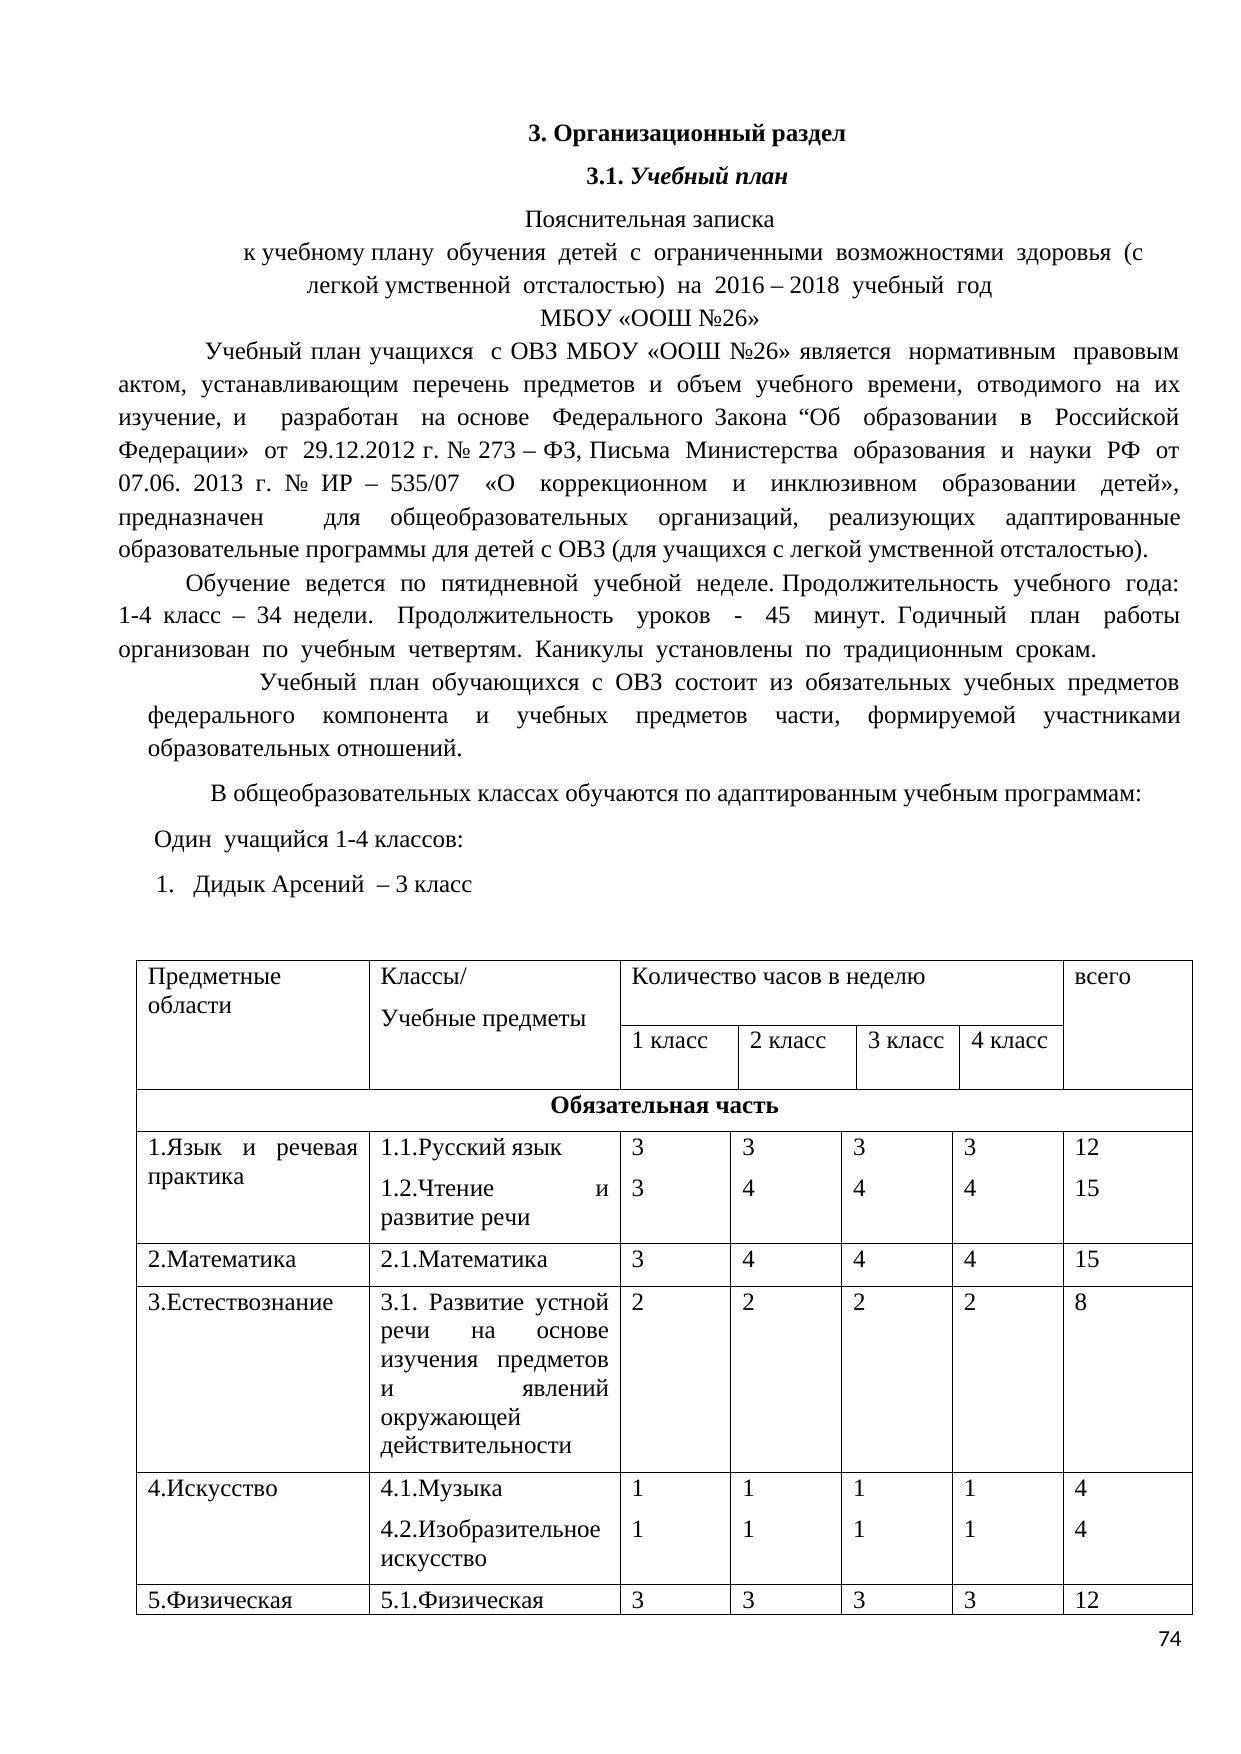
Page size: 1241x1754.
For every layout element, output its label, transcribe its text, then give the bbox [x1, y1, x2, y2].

subtitle МБОУ «ООШ №26» [118, 303, 1181, 332]
table_cell 1.1.Русский язык 1.2.Чтение и развитие речи [370, 1132, 620, 1243]
table_cell 2 [621, 1287, 730, 1472]
table_cell 4 [953, 1244, 1063, 1286]
table_cell 4 [842, 1244, 952, 1286]
table_cell 3.1. Развитие устной речи на основе изучения предметов и явлений окружающей действительности [370, 1287, 620, 1472]
table_cell 4 [731, 1244, 841, 1286]
table_cell 3 [953, 1585, 1063, 1614]
table_cell 3 [731, 1585, 841, 1614]
table_cell 1 1 [953, 1473, 1063, 1584]
table_header всего [1064, 961, 1192, 1089]
text В общеобразовательных классах обучаются по адаптированным учебным программам: [148, 778, 1181, 807]
table_cell 2.Математика [137, 1244, 369, 1286]
table_cell 3 [842, 1585, 952, 1614]
table_cell 1 класс [621, 1026, 738, 1089]
subtitle Пояснительная записка [118, 204, 1181, 233]
text 3. Организационный раздел [118, 118, 1181, 147]
table_cell 1 1 [842, 1473, 952, 1584]
subtitle к учебному плану обучения детей с ограниченными возможностями здоровья (с легкой умственной отсталостью) на 2016 – 2018 учебный год [118, 237, 1181, 299]
table_header Количество часов в неделю [621, 961, 1063, 1024]
table_cell 15 [1064, 1244, 1192, 1286]
table_cell 4 класс [960, 1026, 1063, 1089]
table_header Классы/ Учебные предметы [370, 961, 620, 1089]
table_cell 1 1 [731, 1473, 841, 1584]
table_cell 3 [621, 1244, 730, 1286]
text Обучение ведется по пятидневной учебной неделе. Продолжительность учебного года: 1-4 класс – 34 недели. Продолжительность уроков - 45 минут. Годичный план работы организован по учебным четвертям. Каникулы установлены по традиционным срокам. [118, 568, 1181, 662]
table_cell 3 4 [842, 1132, 952, 1243]
table_cell 3 класс [857, 1026, 959, 1089]
table_cell 4.1.Музыка 4.2.Изобразительное искусство [370, 1473, 620, 1584]
table_cell 2.1.Математика [370, 1244, 620, 1286]
table_cell 2 [953, 1287, 1063, 1472]
table_cell 2 [842, 1287, 952, 1472]
text 3.1. Учебный план [118, 161, 1181, 190]
table_cell 12 15 [1064, 1132, 1192, 1243]
table_cell 2 класс [739, 1026, 856, 1089]
text Учебный план учащихся с ОВЗ МБОУ «ООШ №26» является нормативным правовым актом, устанавливающим перечень предметов и объем учебного времени, отводимого на их изучение, и разработан на основе Федерального Закона “Об образовании в Российской Федерации» от 29.12.2012 г. № 273 – ФЗ, Письма Министерства образования и науки РФ от 07.06. 2013 г. № ИР – 535/07 «О коррекционном и инклюзивном образовании детей», предназначен для общеобразовательных организаций, реализующих адаптированные образовательные программы для детей с ОВЗ (для учащихся с легкой умственной отсталостью). [118, 336, 1181, 563]
text Учебный план обучающихся с ОВЗ состоит из обязательных учебных предметов федерального компонента и учебных предметов части, формируемой участниками образовательных отношений. [148, 667, 1181, 761]
table_cell 3 [621, 1585, 730, 1614]
table_cell 1 1 [621, 1473, 730, 1584]
list Дидык Арсений – 3 класс [156, 869, 1181, 898]
table_cell 12 [1064, 1585, 1192, 1614]
table_cell 3 3 [621, 1132, 730, 1243]
table_cell Обязательная часть [137, 1090, 1192, 1131]
table_header Предметные области [137, 961, 369, 1089]
table_cell 8 [1064, 1287, 1192, 1472]
table_cell 3.Естествознание [137, 1287, 369, 1472]
table_cell 2 [731, 1287, 841, 1472]
table_cell 3 4 [953, 1132, 1063, 1243]
table_cell 1.Язык и речевая практика [137, 1132, 369, 1243]
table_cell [137, 1585, 369, 1614]
text Один учащийся 1-4 классов: [148, 824, 1181, 852]
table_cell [370, 1585, 620, 1614]
table_cell 4.Искусство [137, 1473, 369, 1584]
table_cell 4 4 [1064, 1473, 1192, 1584]
table_cell 3 4 [731, 1132, 841, 1243]
